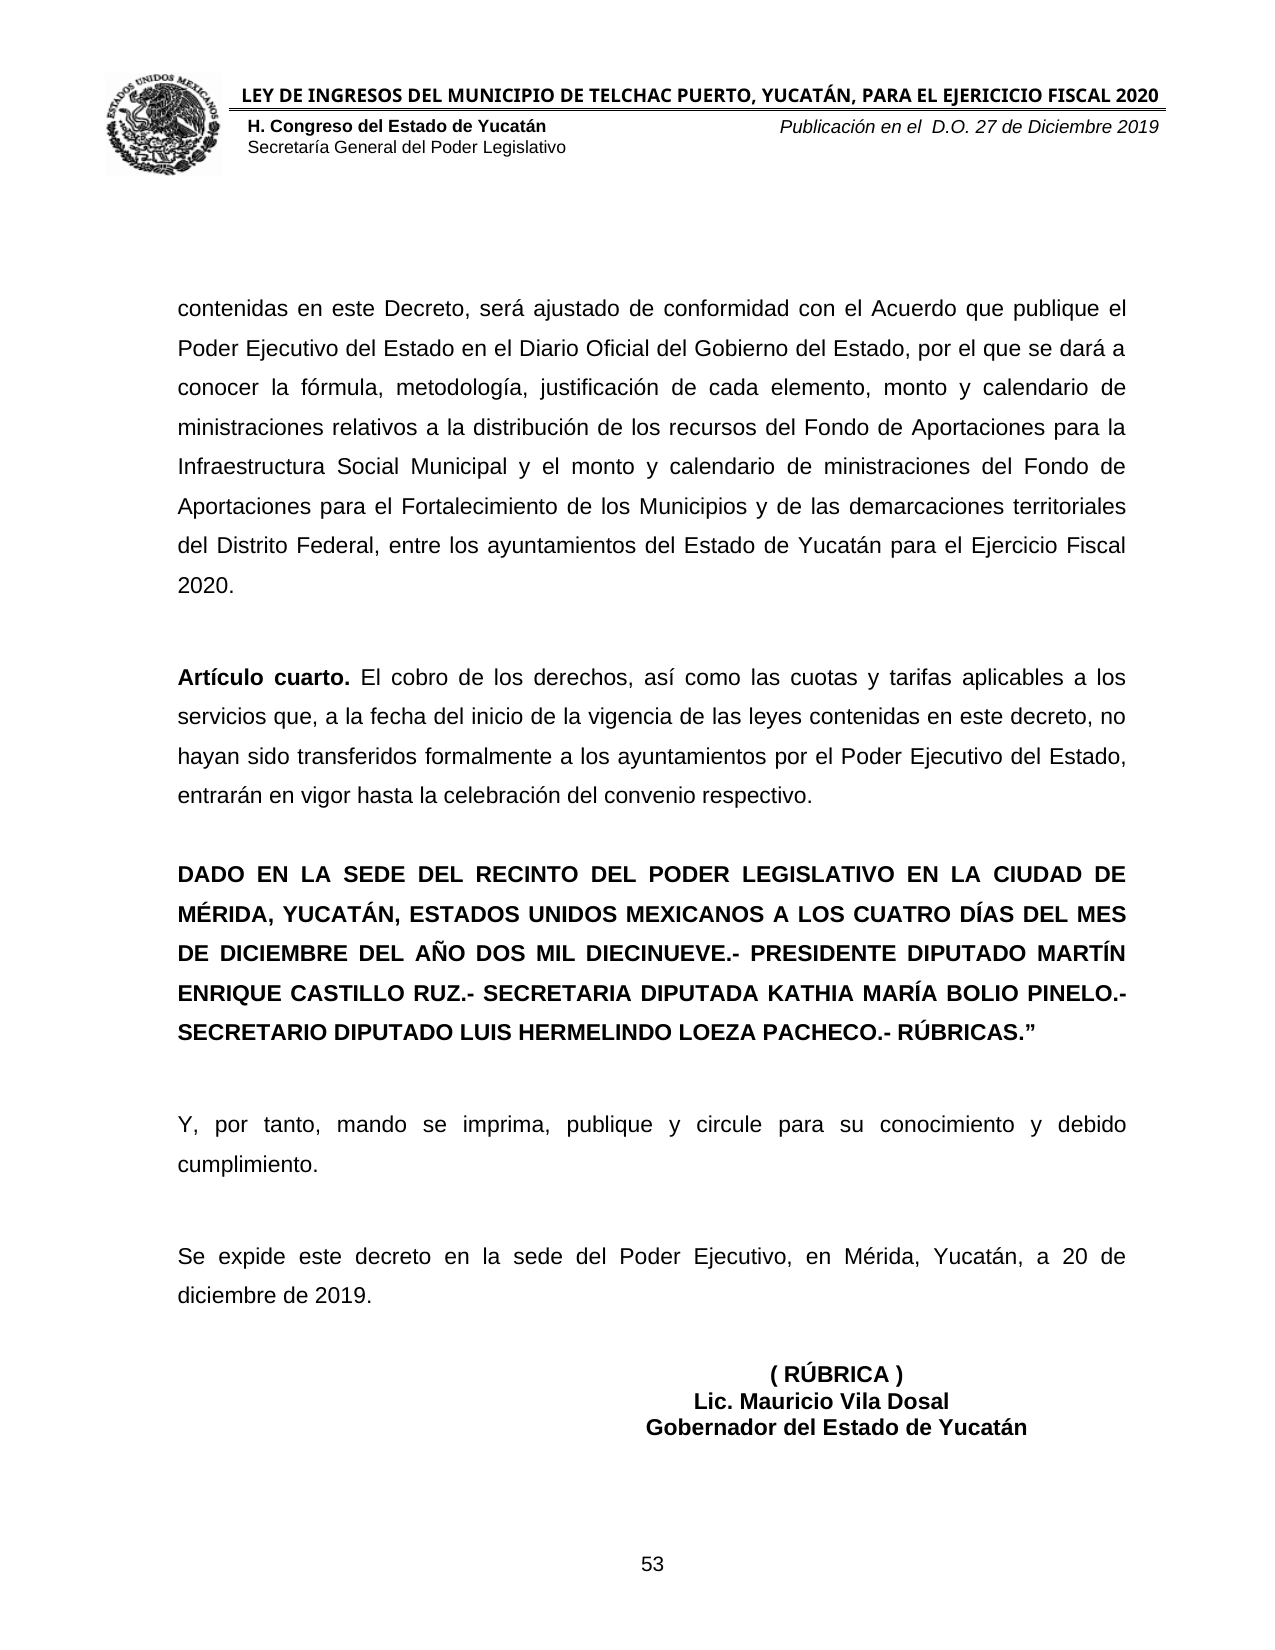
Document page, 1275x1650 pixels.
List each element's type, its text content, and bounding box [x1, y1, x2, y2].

text DADO EN LA SEDE DEL RECINTO DEL PODER LEGISLATIVO EN LA CIUDAD DE MÉRIDA, YUCATÁN, ESTADOS UNIDOS MEXICANOS A LOS CUATRO DÍAS DEL MES DE DICIEMBRE DEL AÑO DOS MIL DIECINUEVE.- PRESIDENTE DIPUTADO MARTÍN ENRIQUE CASTILLO RUZ.- SECRETARIA DIPUTADA KATHIA MARÍA BOLIO PINELO.- SECRETARIO DIPUTADO LUIS HERMELINDO LOEZA PACHECO.- RÚBRICAS.” [177, 861, 1127, 1046]
text Artículo cuarto. El cobro de los derechos, así como las cuotas y tarifas aplicables a los servicios que, a la fecha del inicio de la vigencia de las leyes contenidas en este decreto, no hayan sido transferidos formalmente a los ayuntamientos por el Poder Ejecutivo del Estado, entrarán en vigor hasta la celebración del convenio respectivo. [177, 664, 1127, 809]
text ( RÚBRICA ) [472, 1361, 1127, 1388]
text Se expide este decreto en la sede del Poder Ejecutivo, en Mérida, Yucatán, a 20 de diciembre de 2019. [177, 1243, 1127, 1309]
text Gobernador del Estado de Yucatán [472, 1414, 1127, 1441]
text Y, por tanto, mando se imprima, publique y circule para su conocimiento y debido cumplimiento. [177, 1111, 1127, 1177]
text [177, 295, 1127, 598]
text Lic. Mauricio Vila Dosal [620, 1388, 1127, 1414]
